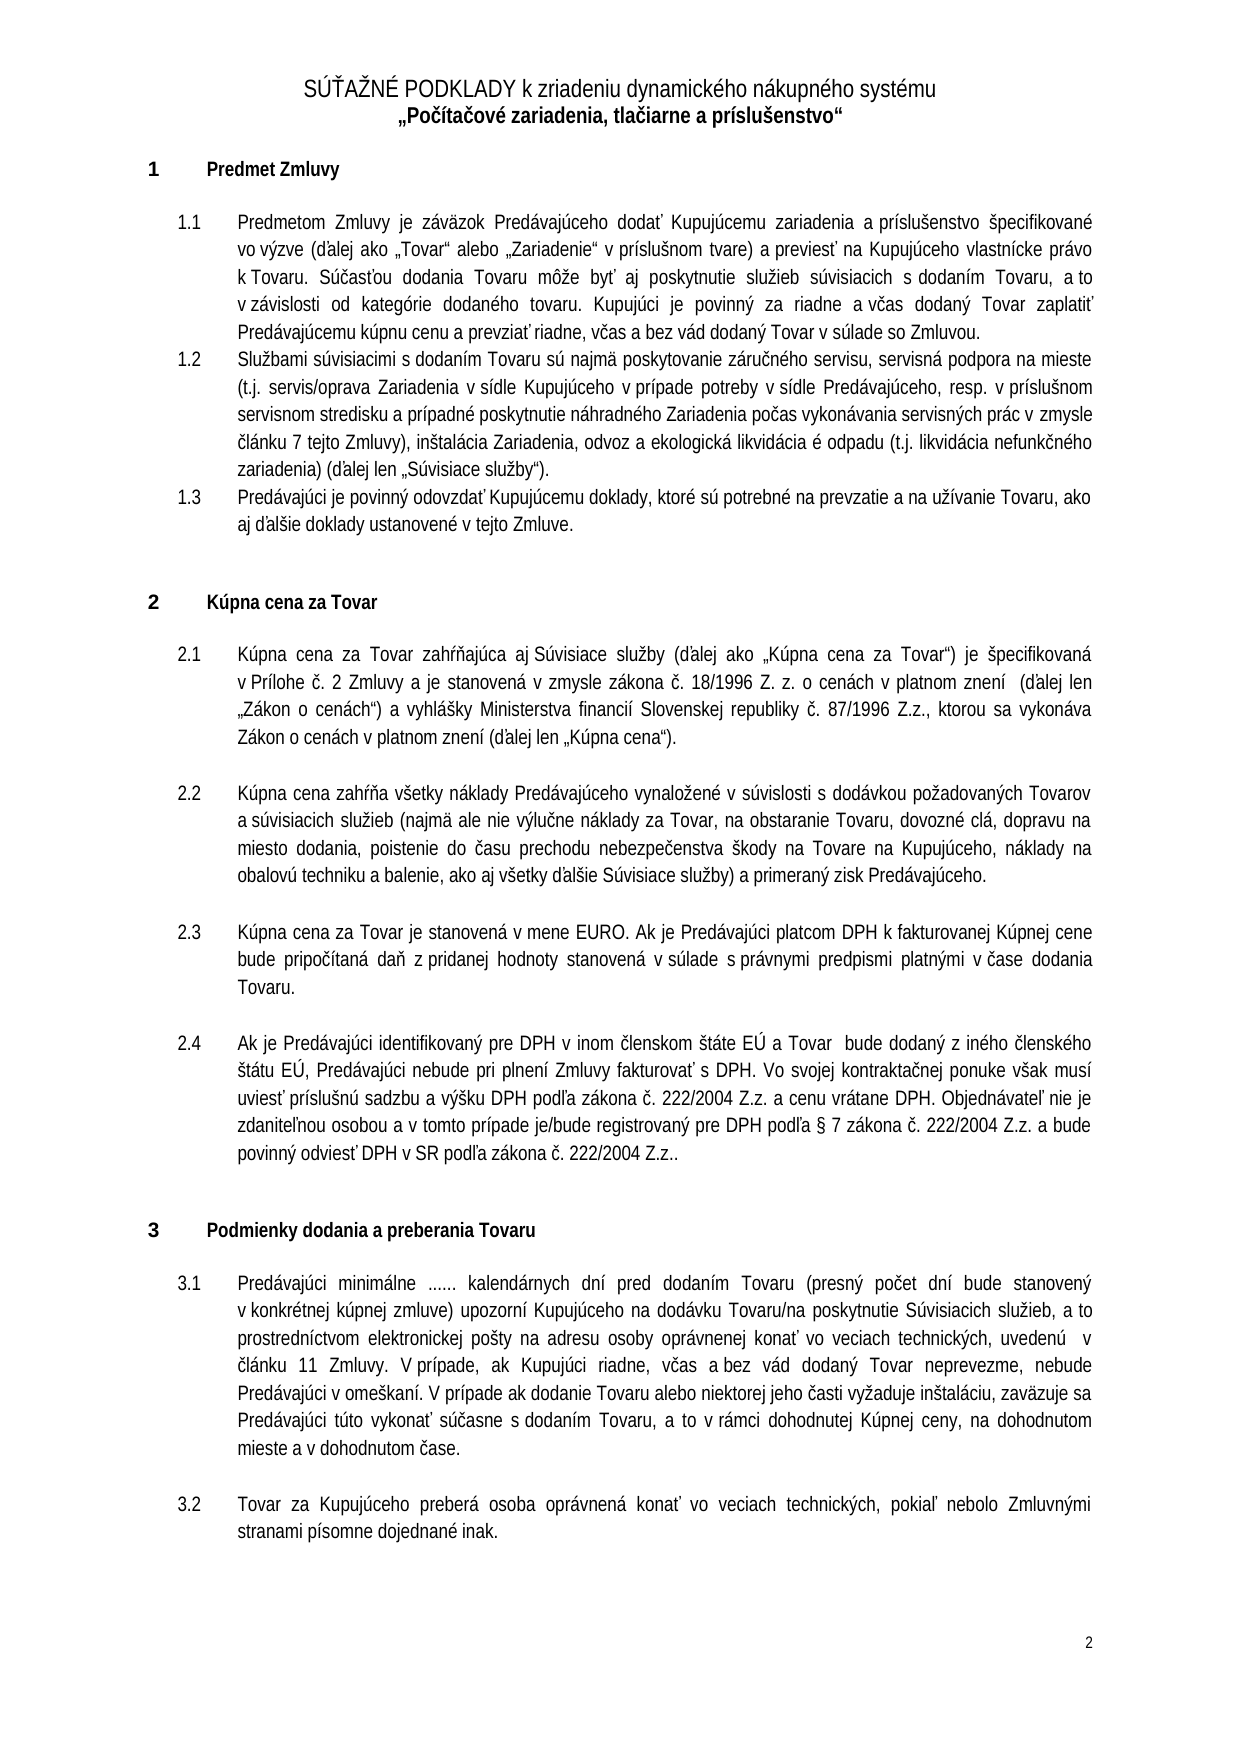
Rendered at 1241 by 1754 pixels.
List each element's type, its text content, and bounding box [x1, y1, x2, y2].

subtitle Kúpna cena za Tovar [148, 590, 1093, 614]
subtitle Predmet Zmluvy [148, 157, 1093, 181]
subtitle Podmienky dodania a preberania Tovaru [148, 1218, 1093, 1242]
subtitle Predávajúci minimálne ...... kalendárnych dní pred dodaním Tovaru (presný počet dní bude stanovený v konkrétnej kúpnej zmluve) upozorní Kupujúceho na dodávku Tovaru/na poskytnutie Súvisiacich služieb, a to prostredníctvom elektronickej pošty na adresu osoby oprávnenej konať vo veciach technických, uvedenú v článku 11 Zmluvy. V prípade, ak Kupujúci riadne, včas a bez vád dodaný Tovar neprevezme, nebude Predávajúci v omeškaní. V prípade ak dodanie Tovaru alebo niektorej jeho časti vyžaduje inštaláciu, zaväzuje sa Predávajúci túto vykonať súčasne s dodaním Tovaru, a to v rámci dohodnutej Kúpnej ceny, na dohodnutom mieste a v dohodnutom čase. [177, 1271, 1093, 1460]
subtitle Kúpna cena za Tovar zahŕňajúca aj Súvisiace služby (ďalej ako „Kúpna cena za Tovar“) je špecifikovaná v Prílohe č. 2 Zmluvy a je stanovená v zmysle zákona č. 18/1996 Z. z. o cenách v platnom znení (ďalej len „Zákon o cenách“) a vyhlášky Ministerstva financií Slovenskej republiky č. 87/1996 Z.z., ktorou sa vykonáva Zákon o cenách v platnom znení (ďalej len „Kúpna cena“). [177, 642, 1093, 749]
subtitle Službami súvisiacimi s dodaním Tovaru sú najmä poskytovanie záručného servisu, servisná podpora na mieste (t.j. servis/oprava Zariadenia v sídle Kupujúceho v prípade potreby v sídle Predávajúceho, resp. v príslušnom servisnom stredisku a prípadné poskytnutie náhradného Zariadenia počas vykonávania servisných prác v zmysle článku 7 tejto Zmluvy), inštalácia Zariadenia, odvoz a ekologická likvidácia é odpadu (t.j. likvidácia nefunkčného zariadenia) (ďalej len „Súvisiace služby“). [177, 347, 1093, 481]
subtitle Kúpna cena za Tovar je stanovená v mene EURO. Ak je Predávajúci platcom DPH k fakturovanej Kúpnej cene bude pripočítaná daň z pridanej hodnoty stanovená v súlade s právnymi predpismi platnými v čase dodania Tovaru. [177, 919, 1093, 998]
subtitle Tovar za Kupujúceho preberá osoba oprávnená konať vo veciach technických, pokiaľ nebolo Zmluvnými stranami písomne dojednané inak. [177, 1492, 1093, 1543]
subtitle Ak je Predávajúci identifikovaný pre DPH v inom členskom štáte EÚ a Tovar bude dodaný z iného členského štátu EÚ, Predávajúci nebude pri plnení Zmluvy fakturovať s DPH. Vo svojej kontraktačnej ponuke však musí uviesť príslušnú sadzbu a výšku DPH podľa zákona č. 222/2004 Z.z. a cenu vrátane DPH. Objednávateľ nie je zdaniteľnou osobou a v tomto prípade je/bude registrovaný pre DPH podľa § 7 zákona č. 222/2004 Z.z. a bude povinný odviesť DPH v SR podľa zákona č. 222/2004 Z.z.. [177, 1031, 1093, 1165]
subtitle Predmetom Zmluvy je záväzok Predávajúceho dodať Kupujúcemu zariadenia a príslušenstvo špecifikované vo výzve (ďalej ako „Tovar“ alebo „Zariadenie“ v príslušnom tvare) a previesť na Kupujúceho vlastnícke právo k Tovaru. Súčasťou dodania Tovaru môže byť aj poskytnutie služieb súvisiacich s dodaním Tovaru, a to v závislosti od kategórie dodaného tovaru. Kupujúci je povinný za riadne a včas dodaný Tovar zaplatiť Predávajúcemu kúpnu cenu a prevziať riadne, včas a bez vád dodaný Tovar v súlade so Zmluvou. [177, 210, 1093, 344]
subtitle Kúpna cena zahŕňa všetky náklady Predávajúceho vynaložené v súvislosti s dodávkou požadovaných Tovarov a súvisiacich služieb (najmä ale nie výlučne náklady za Tovar, na obstaranie Tovaru, dovozné clá, dopravu na miesto dodania, poistenie do času prechodu nebezpečenstva škody na Tovare na Kupujúceho, náklady na obalovú techniku a balenie, ako aj všetky ďalšie Súvisiace služby) a primeraný zisk Predávajúceho. [177, 781, 1093, 887]
subtitle Predávajúci je povinný odovzdať Kupujúcemu doklady, ktoré sú potrebné na prevzatie a na užívanie Tovaru, ako aj ďalšie doklady ustanovené v tejto Zmluve. [177, 485, 1093, 536]
